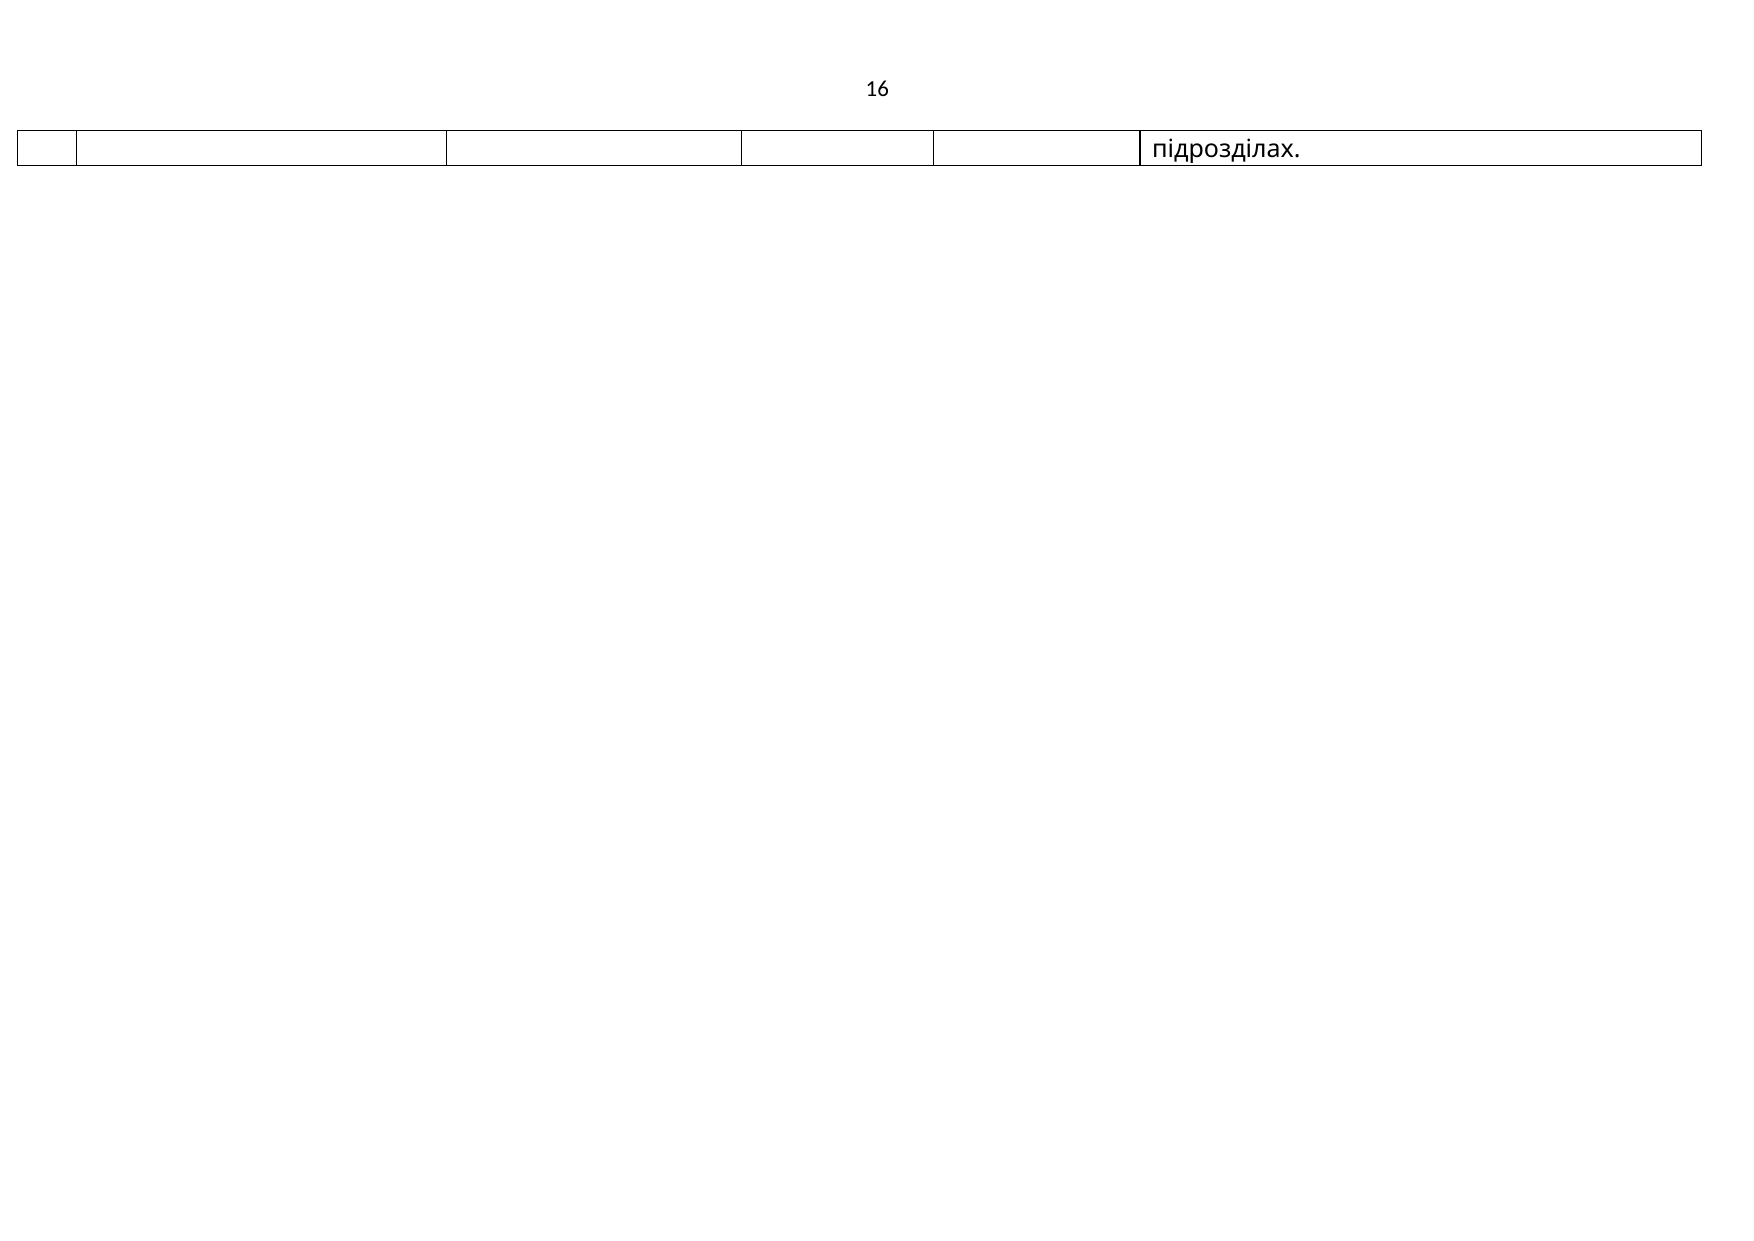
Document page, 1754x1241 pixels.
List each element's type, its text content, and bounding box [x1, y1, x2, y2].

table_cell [934, 131, 1139, 165]
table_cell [77, 131, 446, 165]
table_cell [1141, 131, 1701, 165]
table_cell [742, 131, 933, 165]
table_cell 9 [18, 131, 76, 165]
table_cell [447, 131, 741, 165]
